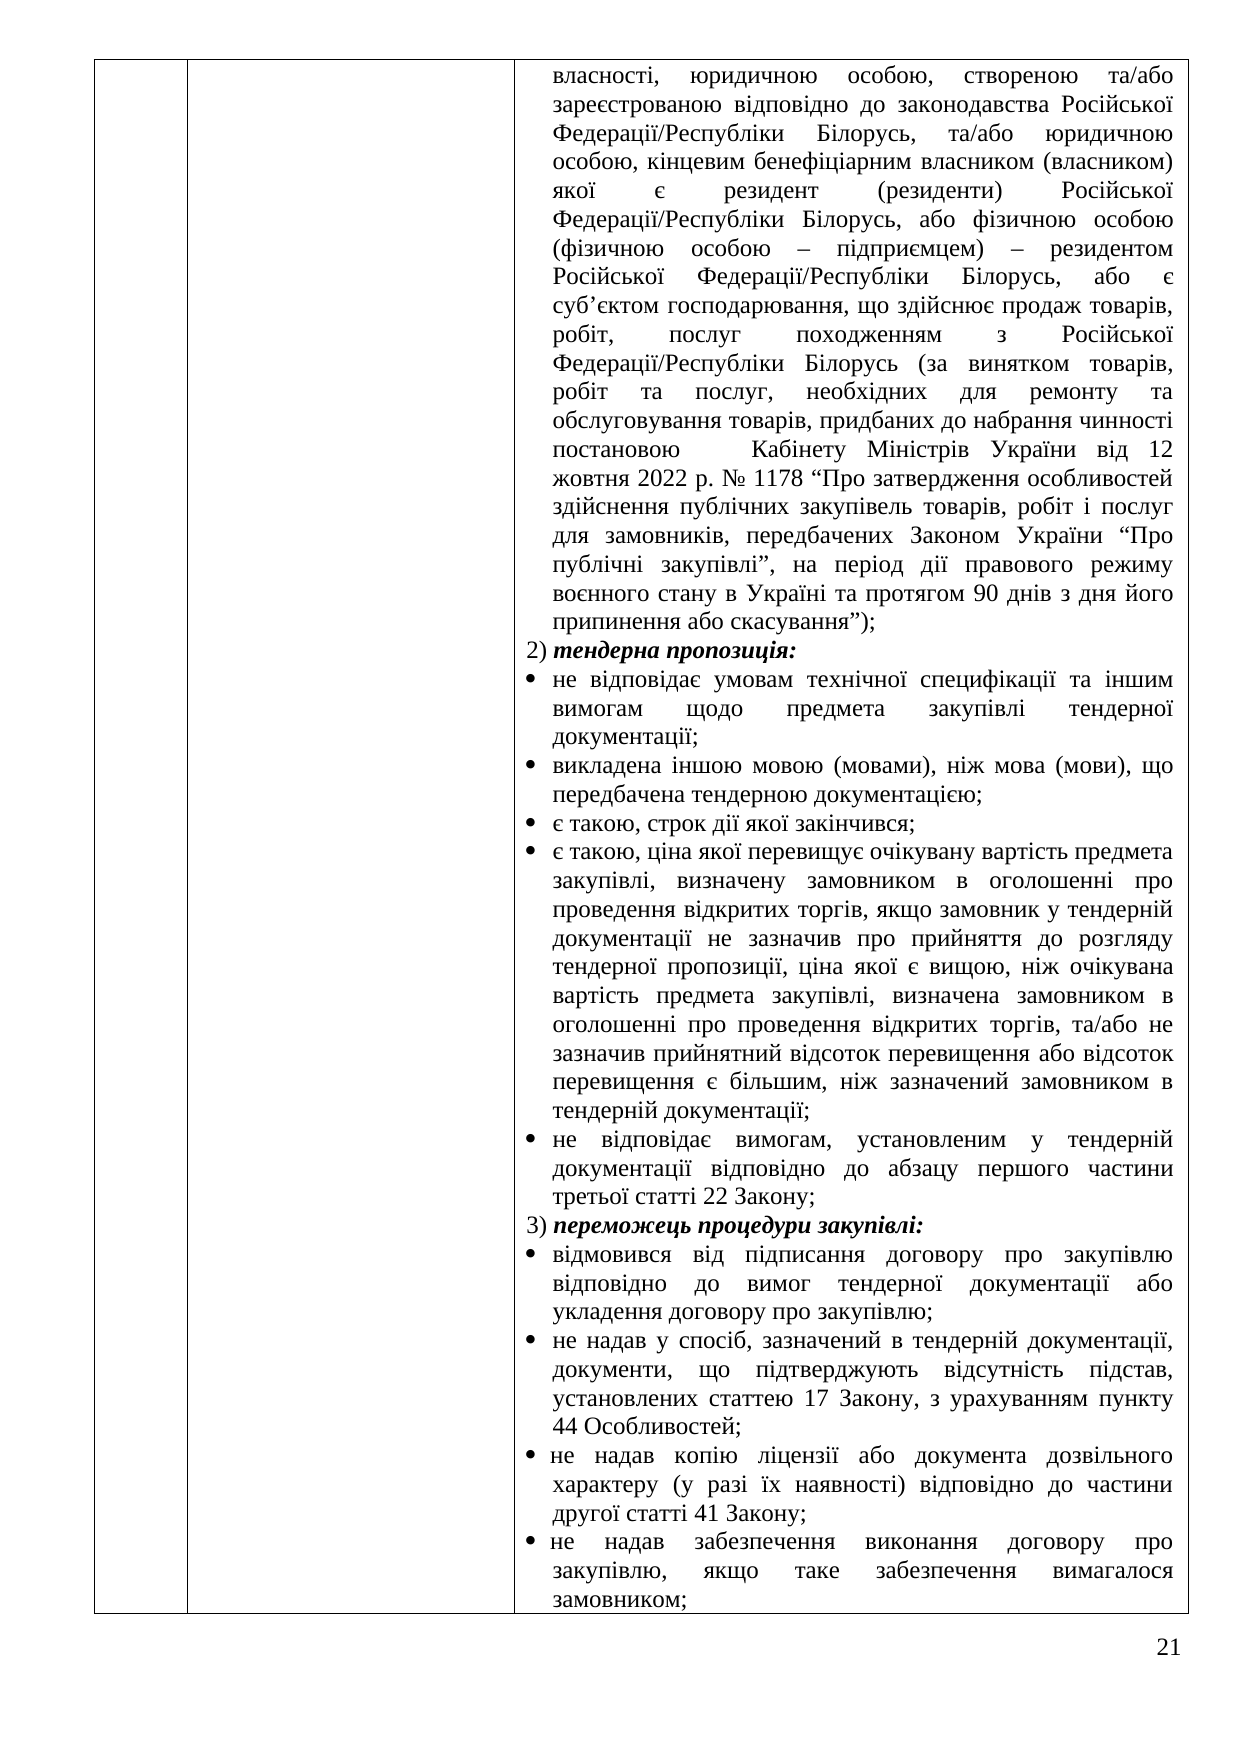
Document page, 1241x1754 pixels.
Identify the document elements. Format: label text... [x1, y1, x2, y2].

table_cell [188, 60, 514, 1613]
table_cell 3 [95, 60, 187, 1613]
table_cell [515, 60, 1188, 1613]
